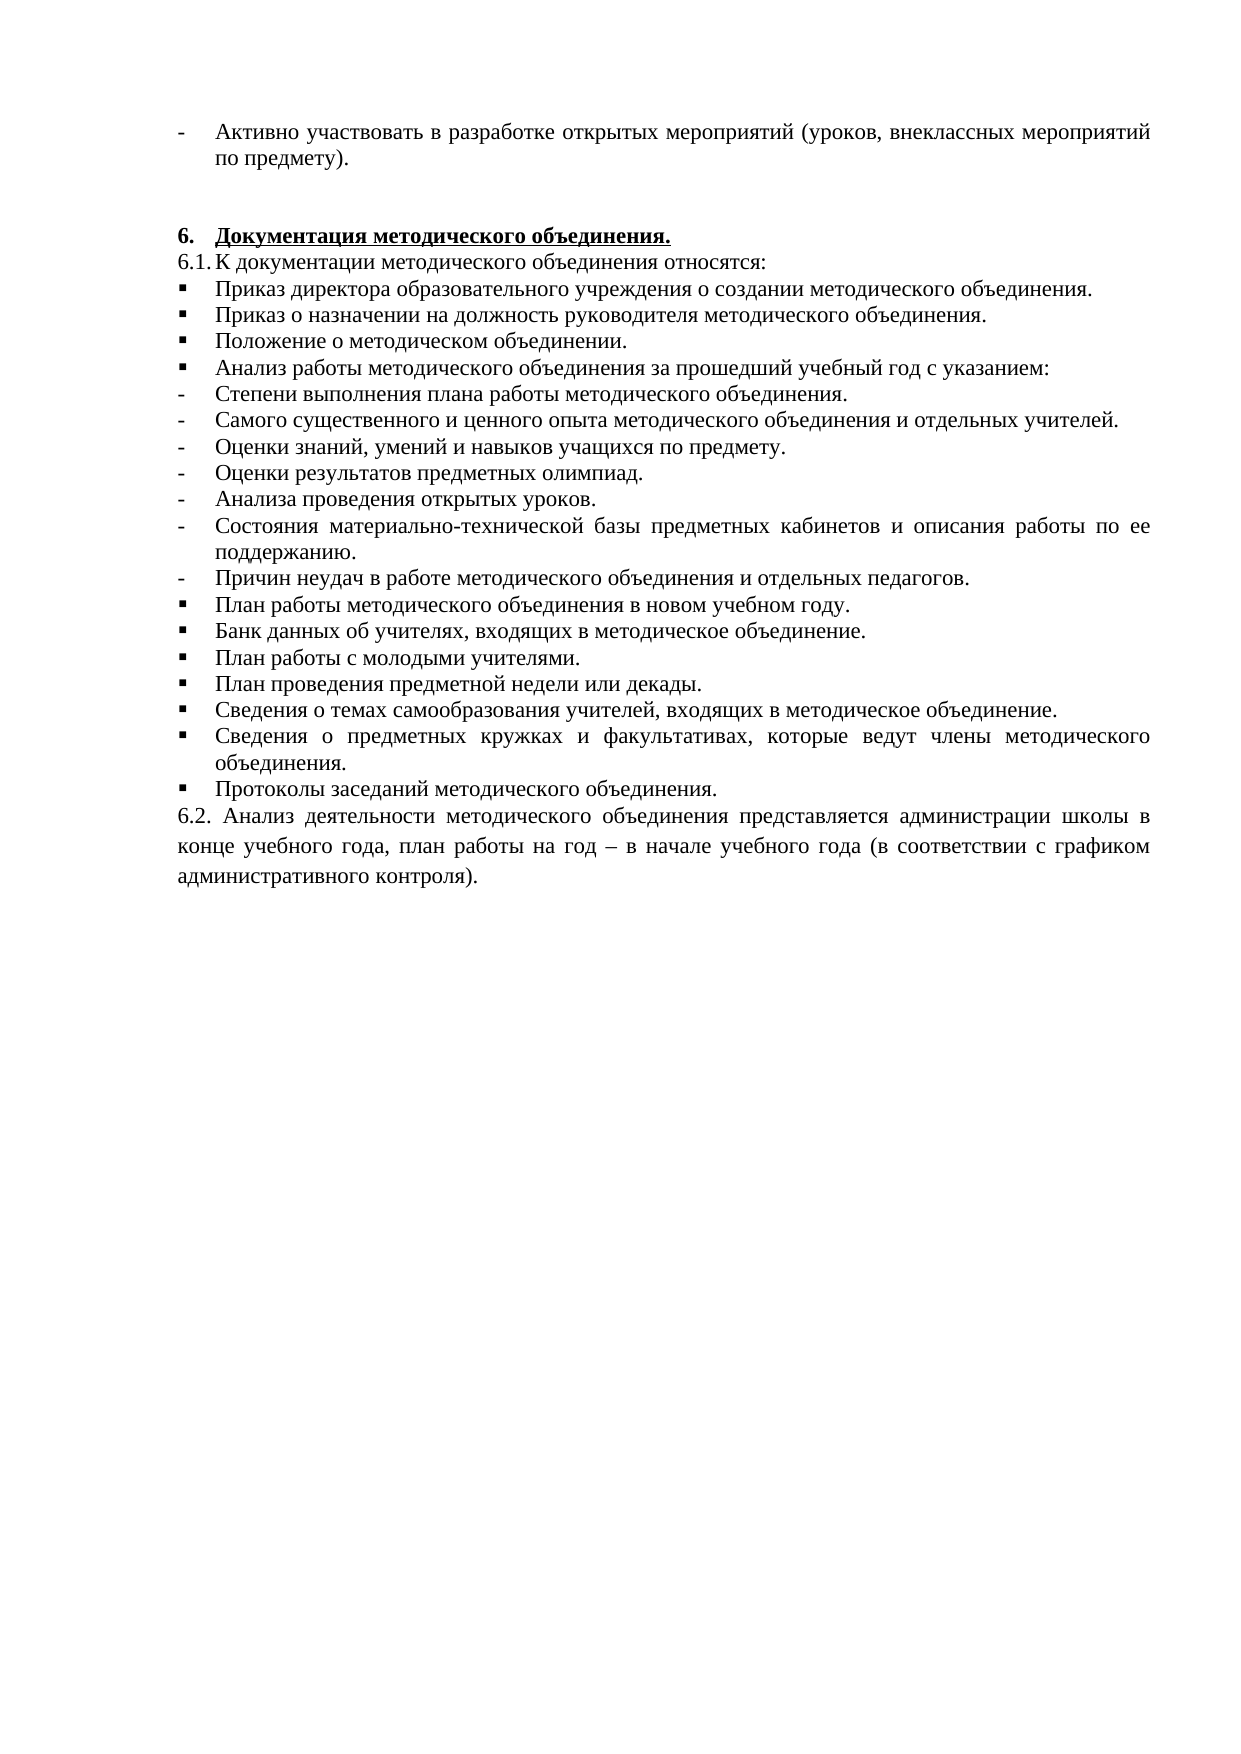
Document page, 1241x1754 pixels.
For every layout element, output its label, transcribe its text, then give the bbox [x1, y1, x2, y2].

list Состояния материально-технической базы предметных кабинетов и описания работы по ее поддержанию. [177, 512, 1152, 564]
text 6.2. Анализ деятельности методического объединения представляется администрации школы в конце учебного года, план работы на год – в начале учебного года (в соответствии с графиком административного контроля). [177, 802, 1152, 888]
list Документация методического объединения. [177, 222, 1152, 248]
list Приказ директора образовательного учреждения о создании методического объединения. [177, 274, 1152, 301]
list Протоколы заседаний методического объединения. [177, 775, 1152, 802]
list Банк данных об учителях, входящих в методическое объединение. [177, 617, 1152, 643]
list План работы методического объединения в новом учебном году. [177, 591, 1152, 617]
list К документации методического объединения относятся: [177, 248, 1152, 274]
list План проведения предметной недели или декады. [177, 670, 1152, 696]
list Анализа проведения открытых уроков. [177, 485, 1152, 512]
list Степени выполнения плана работы методического объединения. [177, 380, 1152, 406]
list Положение о методическом объединении. [177, 327, 1152, 354]
list Сведения о темах самообразования учителей, входящих в методическое объединение. [177, 696, 1152, 723]
list Приказ о назначении на должность руководителя методического объединения. [177, 301, 1152, 327]
list Сведения о предметных кружках и факультативах, которые ведут члены методического объединения. [177, 723, 1152, 775]
list Причин неудач в работе методического объединения и отдельных педагогов. [177, 564, 1152, 591]
list Активно участвовать в разработке открытых мероприятий (уроков, внеклассных мероприятий по предмету). [177, 118, 1152, 171]
list План работы с молодыми учителями. [177, 643, 1152, 670]
list Самого существенного и ценного опыта методического объединения и отдельных учителей. [177, 406, 1152, 433]
list Оценки знаний, умений и навыков учащихся по предмету. [177, 433, 1152, 459]
list Оценки результатов предметных олимпиад. [177, 459, 1152, 485]
list Анализ работы методического объединения за прошедший учебный год с указанием: [177, 354, 1152, 380]
